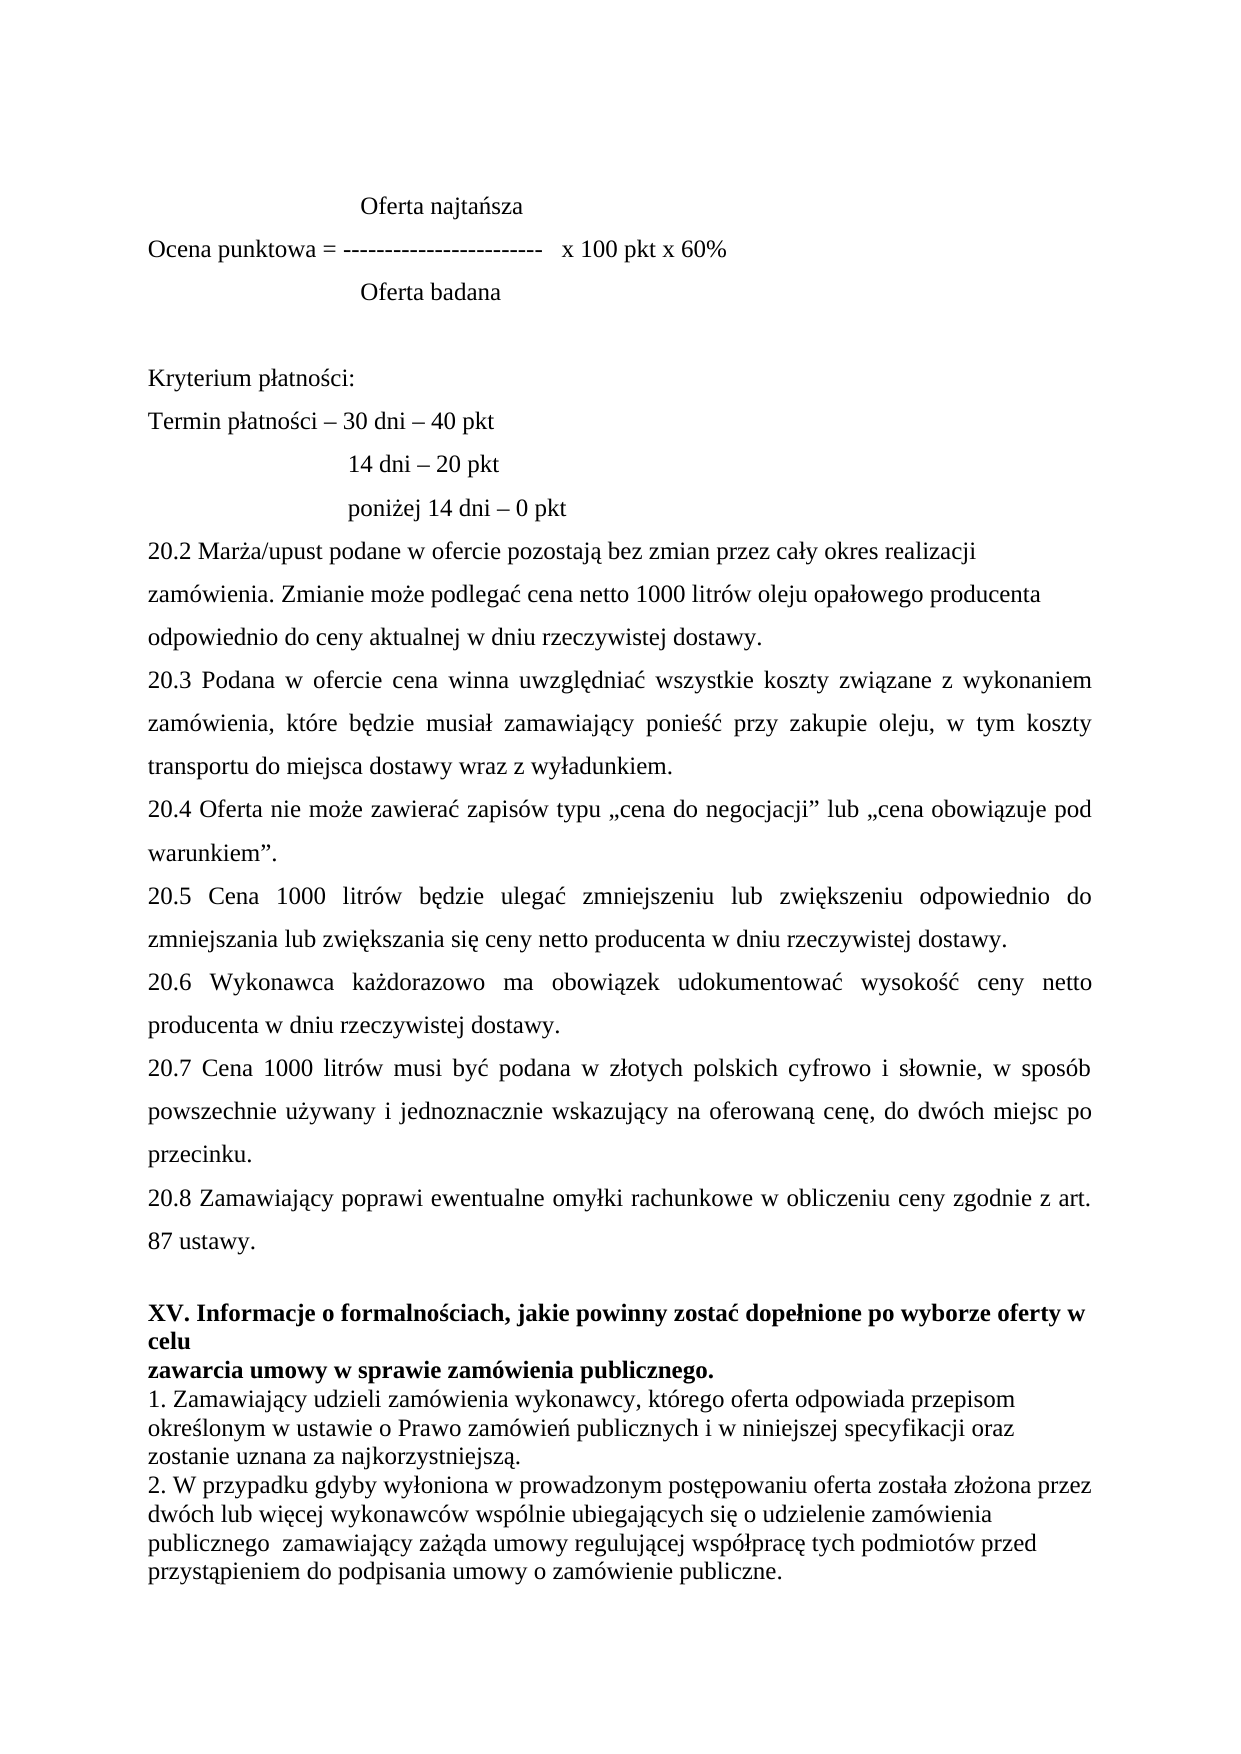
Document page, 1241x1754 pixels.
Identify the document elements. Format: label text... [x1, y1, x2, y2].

text 20.6 Wykonawca każdorazowo ma obowiązek udokumentować wysokość ceny netto producenta w dniu rzeczywistej dostawy. [148, 967, 1093, 1039]
text Termin płatności – 30 dni – 40 pkt [148, 406, 1093, 435]
text Kryterium płatności: [148, 363, 1093, 392]
text 2. W przypadku gdyby wyłoniona w prowadzonym postępowaniu oferta została złożona przez [148, 1470, 1093, 1499]
text 20.3 Podana w ofercie cena winna uwzględniać wszystkie koszty związane z wykonaniem zamówienia, które będzie musiał zamawiający ponieść przy zakupie oleju, w tym koszty transportu do miejsca dostawy wraz z wyładunkiem. [148, 665, 1093, 780]
text Ocena punktowa = ------------------------ x 100 pkt x 60% [148, 234, 1093, 263]
text Oferta badana [148, 277, 1093, 306]
text poniżej 14 dni – 0 pkt [148, 493, 1093, 521]
text 20.8 Zamawiający poprawi ewentualne omyłki rachunkowe w obliczeniu ceny zgodnie z art. 87 ustawy. [148, 1183, 1093, 1254]
text 20.4 Oferta nie może zawierać zapisów typu „cena do negocjacji” lub „cena obowiązuje pod warunkiem”. [148, 794, 1093, 866]
text 14 dni – 20 pkt [148, 449, 1093, 478]
text 20.5 Cena 1000 litrów będzie ulegać zmniejszeniu lub zwiększeniu odpowiednio do zmniejszania lub zwiększania się ceny netto producenta w dniu rzeczywistej dostawy. [148, 881, 1093, 953]
text Oferta najtańsza [148, 191, 1093, 219]
text zawarcia umowy w sprawie zamówienia publicznego. [148, 1355, 1093, 1384]
text dwóch lub więcej wykonawców wspólnie ubiegających się o udzielenie zamówienia publicznego zamawiający zażąda umowy regulującej współpracę tych podmiotów przed przystąpieniem do podpisania umowy o zamówienie publiczne. [148, 1499, 1093, 1585]
text 20.2 Marża/upust podane w ofercie pozostają bez zmian przez cały okres realizacji zamówienia. Zmianie może podlegać cena netto 1000 litrów oleju opałowego producenta odpowiednio do ceny aktualnej w dniu rzeczywistej dostawy. [148, 536, 1093, 651]
text 1. Zamawiający udzieli zamówienia wykonawcy, którego oferta odpowiada przepisom określonym w ustawie o Prawo zamówień publicznych i w niniejszej specyfikacji oraz zostanie uznana za najkorzystniejszą. [148, 1384, 1093, 1470]
text 20.7 Cena 1000 litrów musi być podana w złotych polskich cyfrowo i słownie, w sposób powszechnie używany i jednoznacznie wskazujący na oferowaną cenę, do dwóch miejsc po przecinku. [148, 1053, 1093, 1168]
text XV. Informacje o formalnościach, jakie powinny zostać dopełnione po wyborze oferty w celu [148, 1298, 1093, 1355]
